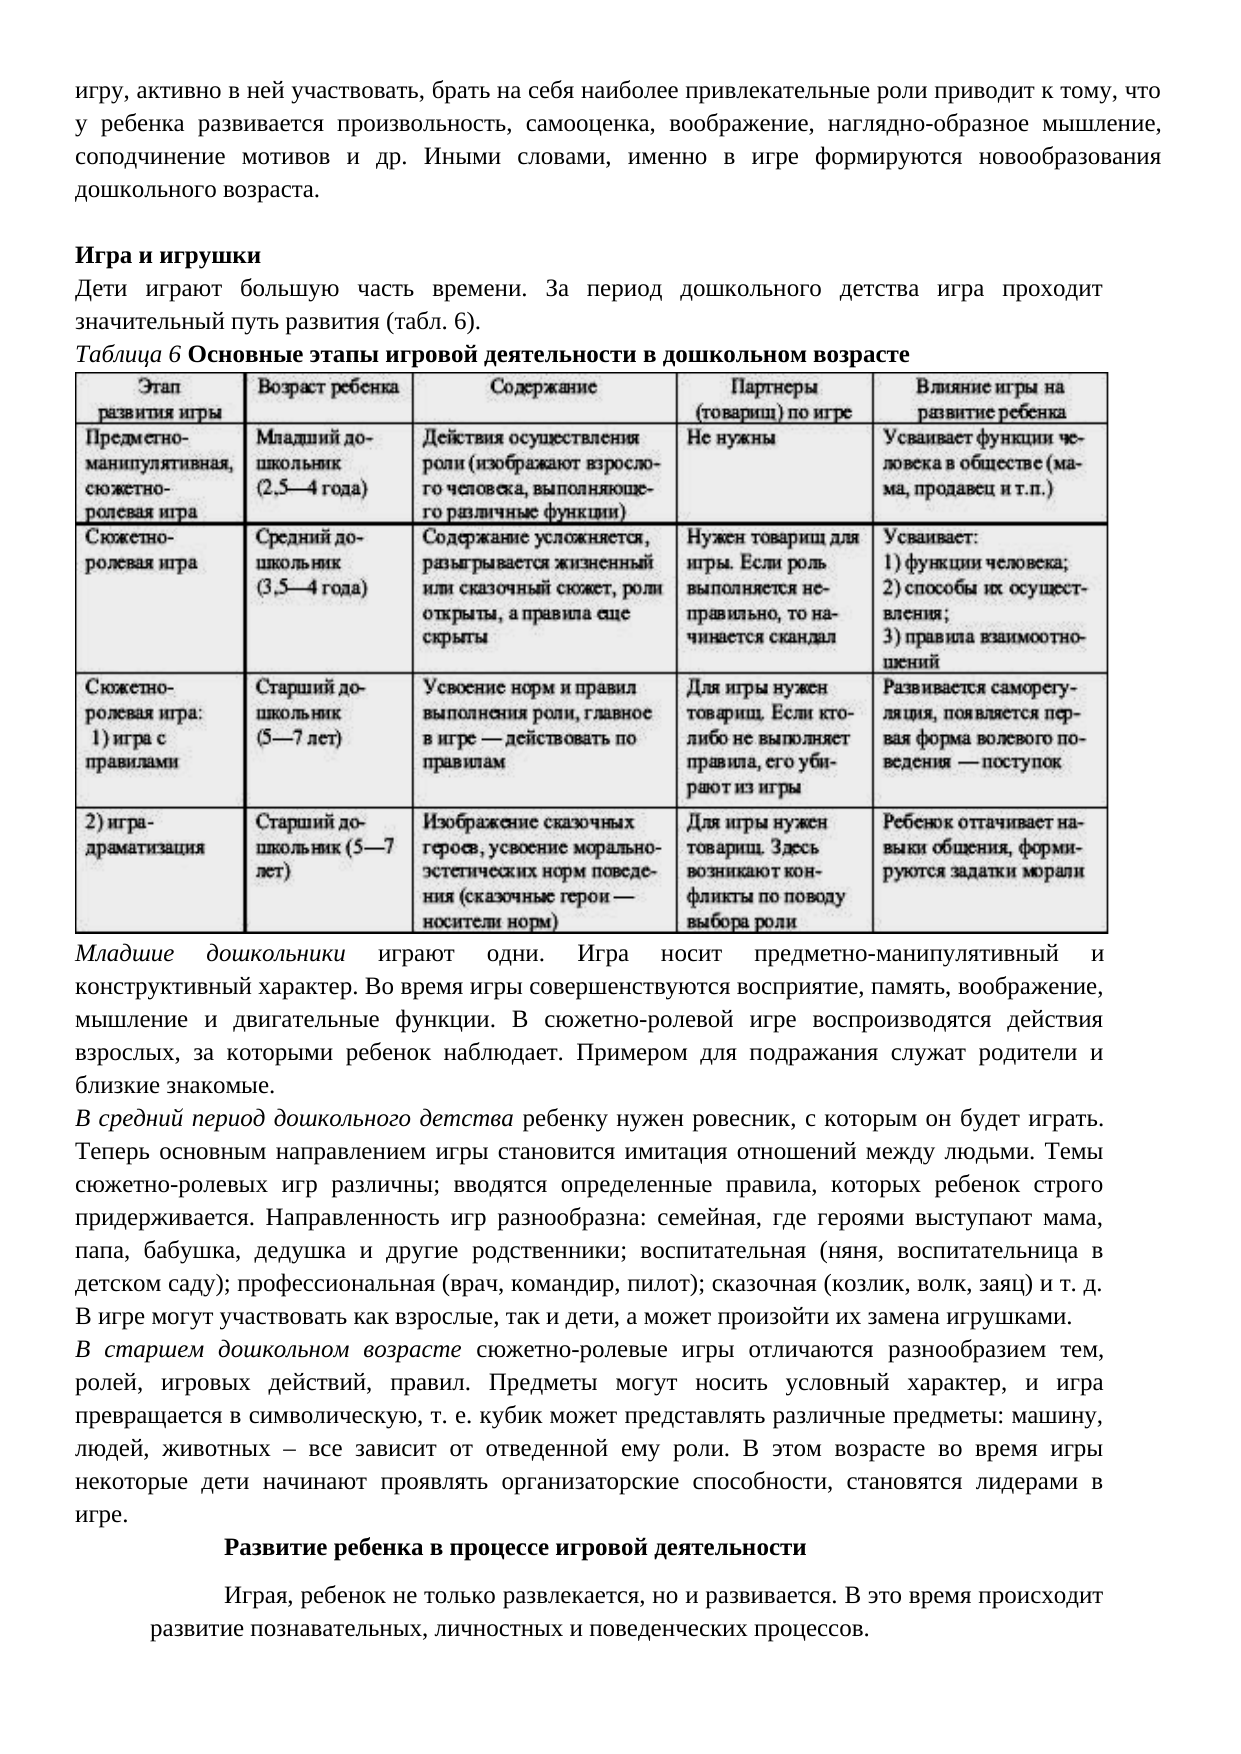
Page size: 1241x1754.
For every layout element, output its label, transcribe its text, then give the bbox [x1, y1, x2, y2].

text В средний период дошкольного детства ребенку нужен ровесник, с которым он будет играть. Теперь основным направлением игры становится имитация отношений между людьми. Темы сюжетно-ролевых игр различны; вводятся определенные правила, которых ребенок строго придерживается. Направленность игр разнообразна: семейная, где героями выступают мама, папа, бабушка, дедушка и другие родственники; воспитательная (няня, воспитательница в детском саду); профессиональная (врач, командир, пилот); сказочная (козлик, волк, заяц) и т. д. В игре могут участвовать как взрослые, так и дети, а может произойти их замена игрушками. [75, 1103, 1104, 1330]
text Развитие ребенка в процессе игровой деятельности [150, 1532, 1104, 1561]
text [75, 75, 1163, 203]
text Игра и игрушки [75, 240, 1104, 269]
text Играя, ребенок не только развлекается, но и развивается. В это время происходит развитие познавательных, личностных и поведенческих процессов. [150, 1580, 1104, 1642]
text В старшем дошкольном возрасте сюжетно-ролевые игры отличаются разнообразием тем, ролей, игровых действий, правил. Предметы могут носить условный характер, и игра превращается в символическую, т. е. кубик может представлять различные предметы: машину, людей, животных – все зависит от отведенной ему роли. В этом возрасте во время игры некоторые дети начинают проявлять организаторские способности, становятся лидерами в игре. [75, 1334, 1104, 1528]
text Младшие дошкольники играют одни. Игра носит предметно-манипулятивный и конструктивный характер. Во время игры совершенствуются восприятие, память, воображение, мышление и двигательные функции. В сюжетно-ролевой игре воспроизводятся действия взрослых, за которыми ребенок наблюдает. Примером для подражания служат родители и близкие знакомые. [75, 938, 1104, 1099]
text Дети играют большую часть времени. За период дошкольного детства игра проходит значительный путь развития (табл. 6). [75, 273, 1104, 335]
text Таблица 6 Основные этапы игровой деятельности в дошкольном возрасте [75, 339, 1104, 368]
